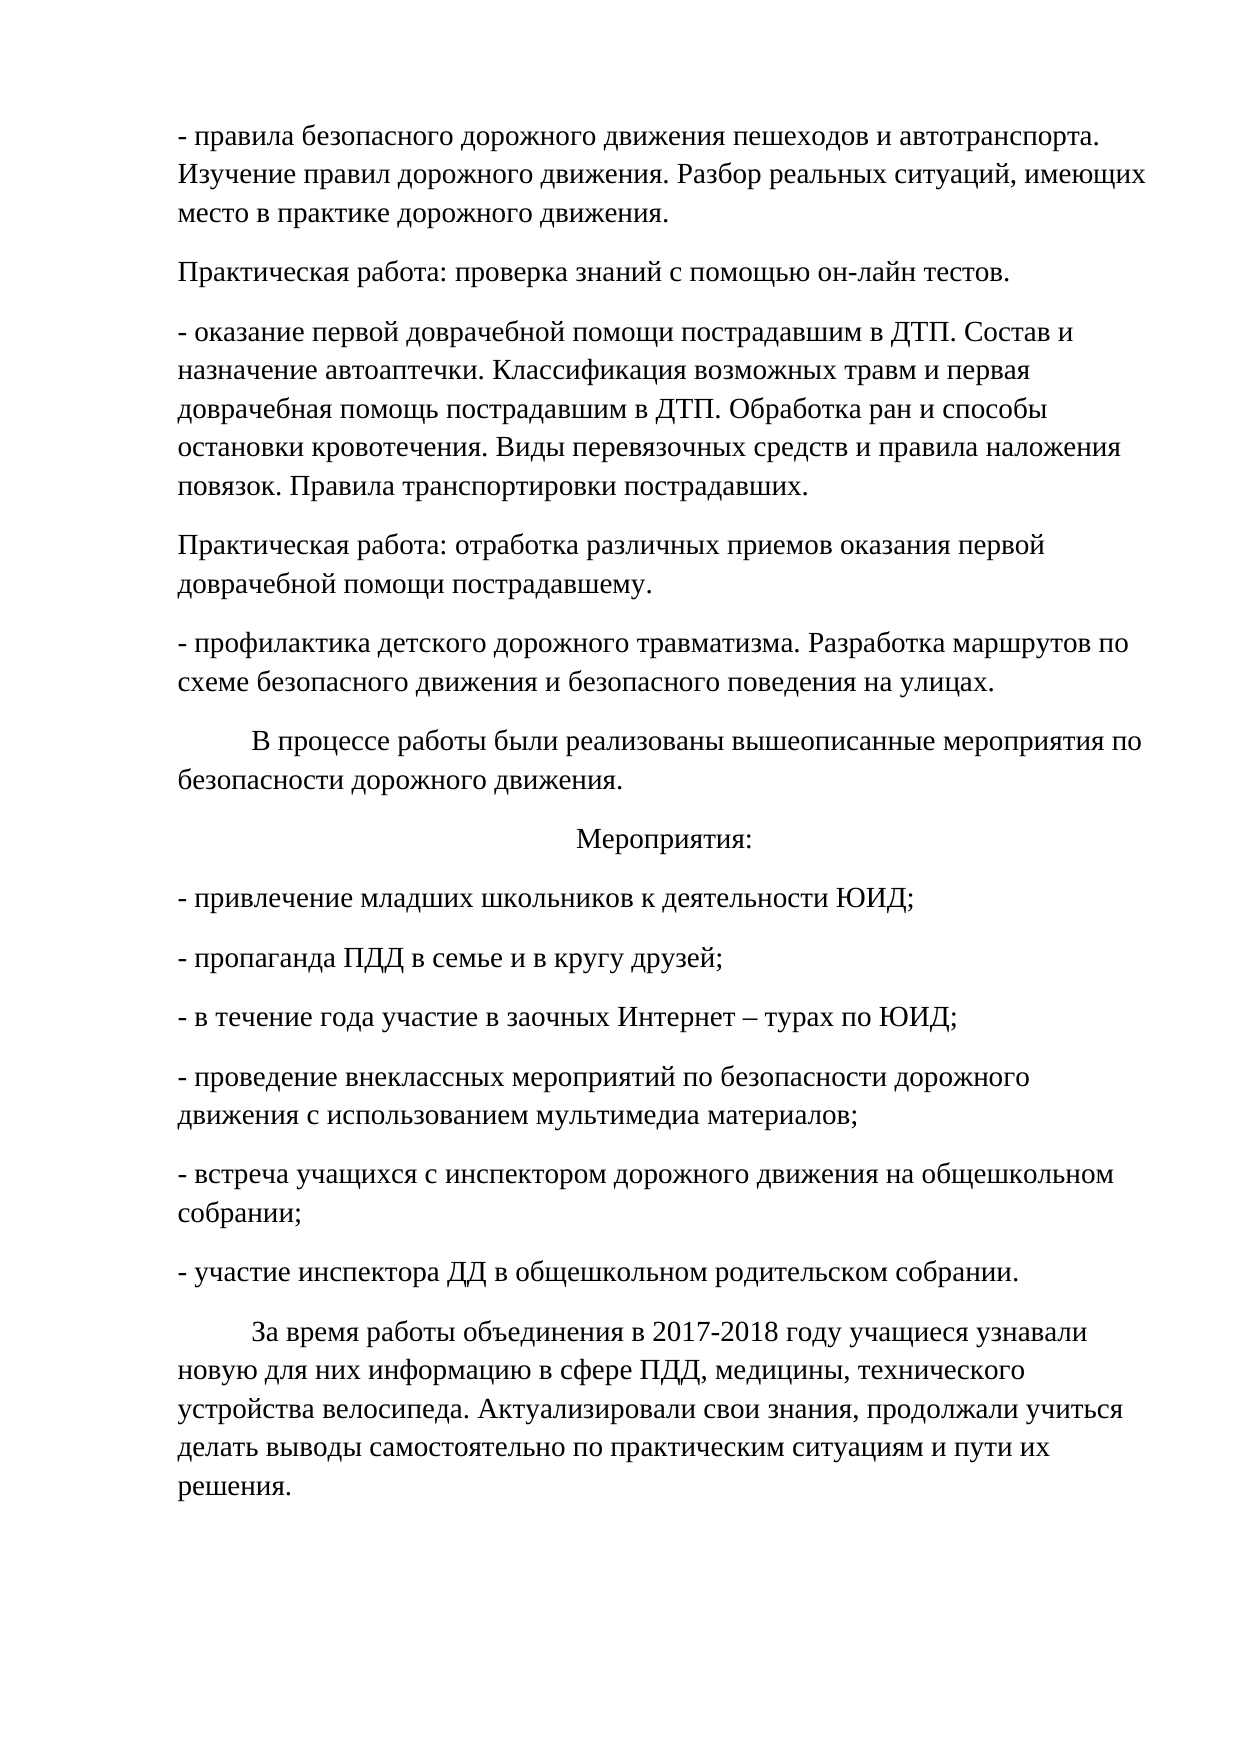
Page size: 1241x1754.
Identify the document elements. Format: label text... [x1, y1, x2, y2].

text - встреча учащихся с инспектором дорожного движения на общешкольном собрании; [177, 1157, 1152, 1229]
text - проведение внеклассных мероприятий по безопасности дорожного движения с использованием мультимедиа материалов; [177, 1059, 1152, 1131]
text Мероприятия: [177, 821, 1152, 855]
text За время работы объединения в 2017-2018 году учащиеся узнавали новую для них информацию в сфере ПДД, медицины, технического устройства велосипеда. Актуализировали свои знания, продолжали учиться делать выводы самостоятельно по практическим ситуациям и пути их решения. [177, 1314, 1152, 1502]
text - пропаганда ПДД в семье и в кругу друзей; [177, 940, 1152, 973]
text Практическая работа: проверка знаний с помощью он-лайн тестов. [177, 254, 1152, 288]
text Практическая работа: отработка различных приемов оказания первой доврачебной помощи пострадавшему. [177, 527, 1152, 599]
text В процессе работы были реализованы вышеописанные мероприятия по безопасности дорожного движения. [177, 723, 1152, 795]
text - привлечение младших школьников к деятельности ЮИД; [177, 881, 1152, 914]
text - правила безопасного дорожного движения пешеходов и автотранспорта. Изучение правил дорожного движения. Разбор реальных ситуаций, имеющих место в практике дорожного движения. [177, 118, 1152, 229]
text - оказание первой доврачебной помощи пострадавшим в ДТП. Состав и назначение автоаптечки. Классификация возможных травм и первая доврачебная помощь пострадавшим в ДТП. Обработка ран и способы остановки кровотечения. Виды перевязочных средств и правила наложения повязок. Правила транспортировки пострадавших. [177, 314, 1152, 502]
text - профилактика детского дорожного травматизма. Разработка маршрутов по схеме безопасного движения и безопасного поведения на улицах. [177, 625, 1152, 697]
text - участие инспектора ДД в общешкольном родительском собрании. [177, 1254, 1152, 1288]
text - в течение года участие в заочных Интернет – турах по ЮИД; [177, 999, 1152, 1033]
